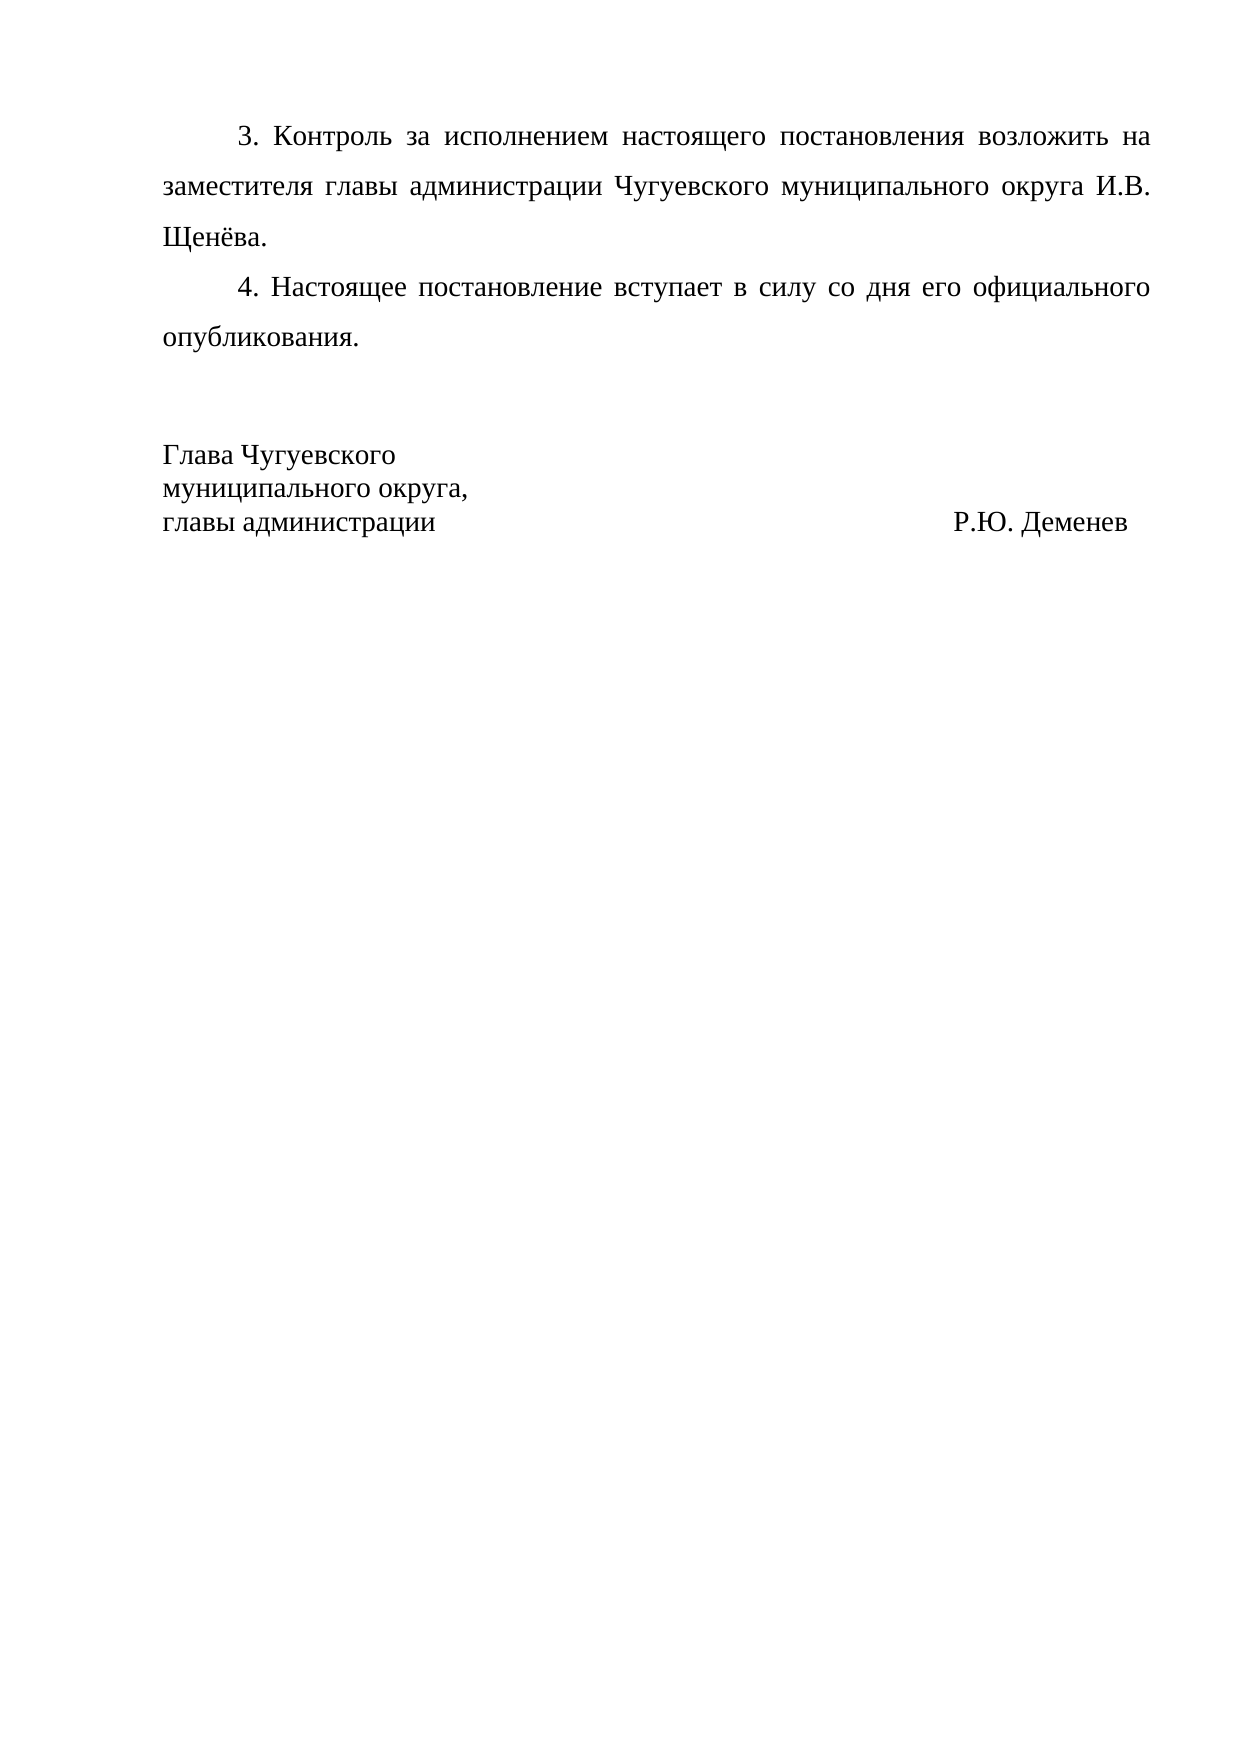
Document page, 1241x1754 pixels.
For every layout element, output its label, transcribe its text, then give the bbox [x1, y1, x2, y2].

text 4. Настоящее постановление вступает в силу со дня его официального опубликования. [162, 269, 1152, 353]
text муниципального округа, [162, 470, 1152, 504]
text главы администрации Р.Ю. Деменев [162, 504, 1152, 537]
text 3. Контроль за исполнением настоящего постановления возложить на заместителя главы администрации Чугуевского муниципального округа И.В. Щенёва. [162, 118, 1152, 252]
text Глава Чугуевского [162, 437, 1152, 470]
